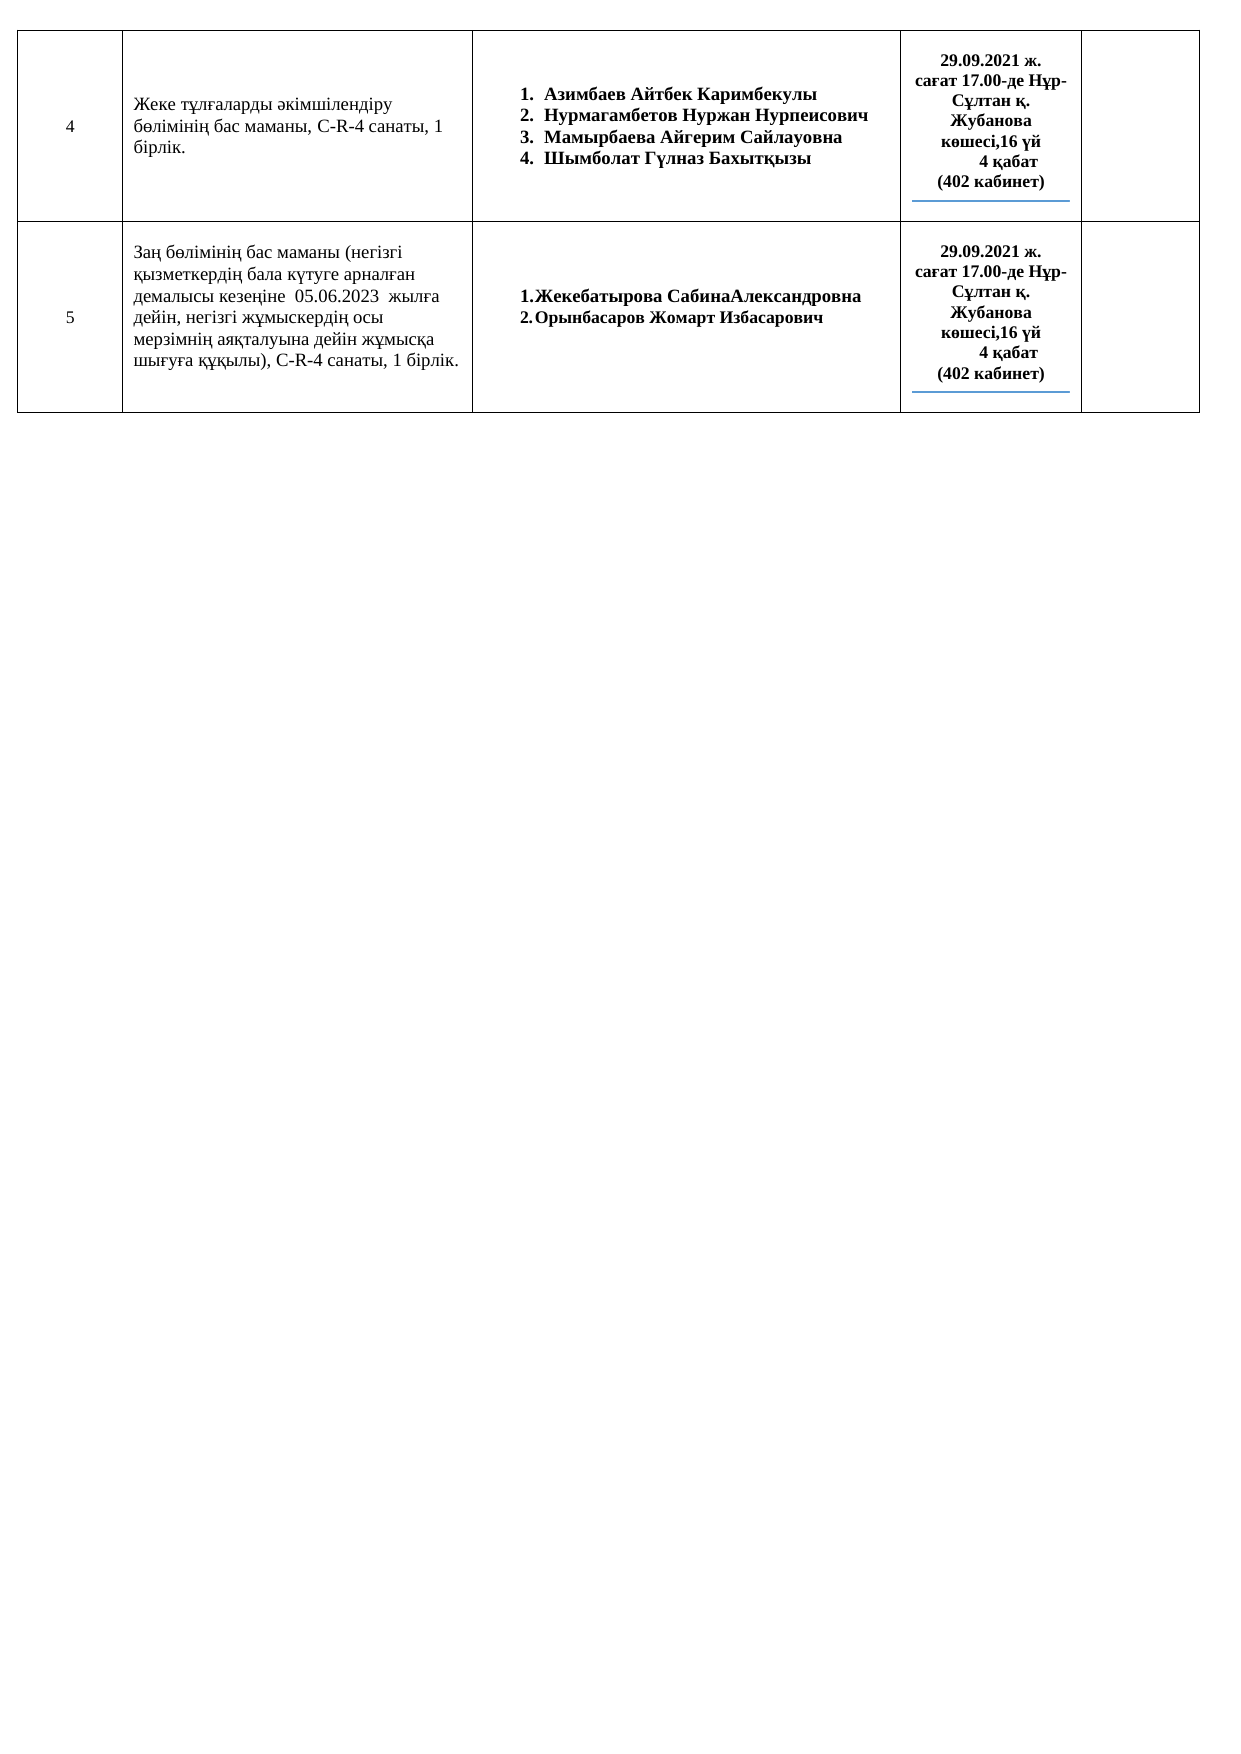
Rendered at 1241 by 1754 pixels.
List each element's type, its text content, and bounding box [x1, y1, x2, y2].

table_cell [1082, 222, 1199, 412]
table_cell 29.09.2021 ж. сағат 17.00-де Нұр-Сұлтан қ. Жубанова көшесі,16 үй 4 қабат (402 кабинет) [901, 222, 1081, 412]
table_cell Заң бөлімінің бас маманы (негізгі қызметкердің бала күтуге арналған демалысы кезеңіне 05.06.2023 жылға дейін, негізгі жұмыскердің осы мерзімнің аяқталуына дейін жұмысқа шығуға құқылы), С-R-4 санаты, 1 бірлік. [123, 222, 472, 412]
table_cell Азимбаев Айтбек Каримбекулы Нурмагамбетов Нуржан Нурпеисович Мамырбаева Айгерим Сайлауовна 4. Шымболат Гүлназ Бахытқызы [473, 31, 900, 221]
table_cell Жеке тұлғаларды әкімшілендіру бөлімінің бас маманы, С-R-4 санаты, 1 бірлік. [123, 31, 472, 221]
table_cell [1082, 31, 1199, 221]
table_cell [901, 31, 1081, 221]
table_cell 4 [18, 31, 122, 221]
table_cell Жекебатырова СабинаАлександровна Орынбасаров Жомарт Избасарович [473, 222, 900, 412]
table_cell 5 [18, 222, 122, 412]
